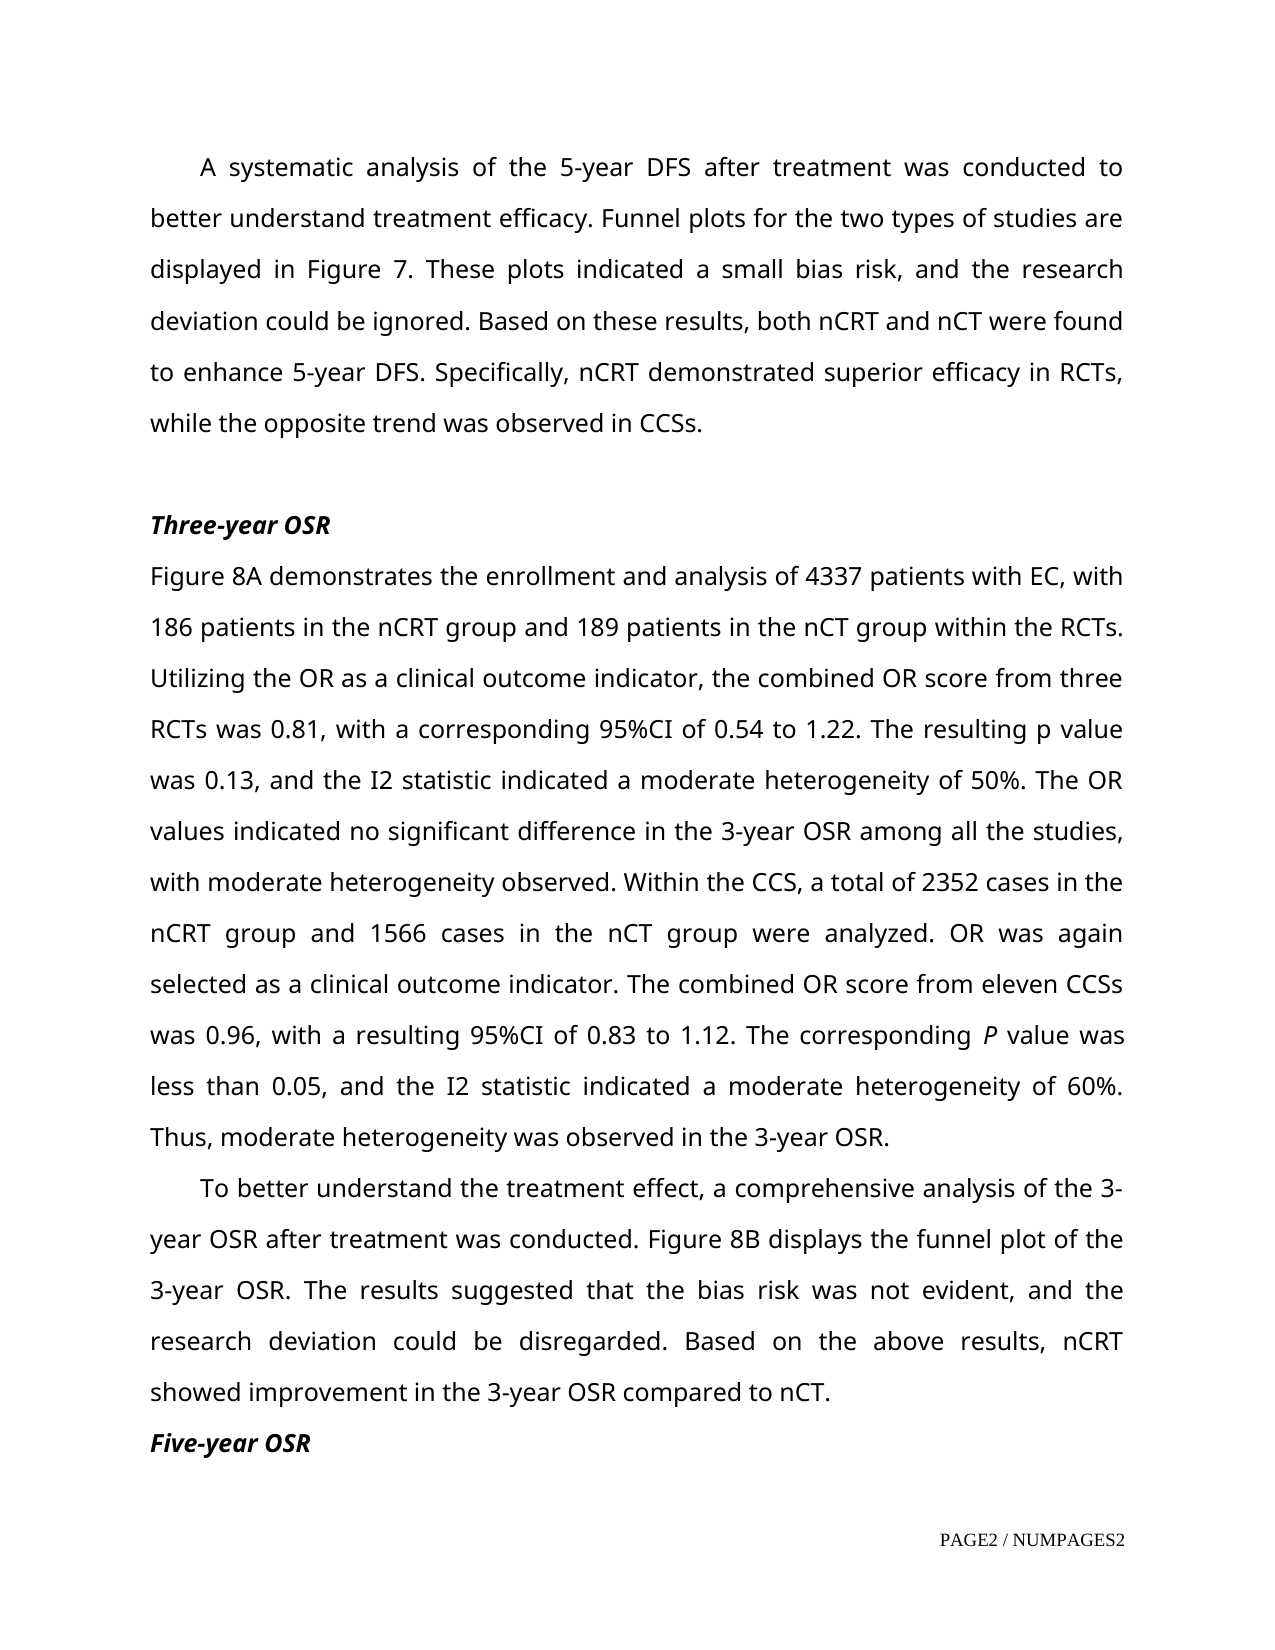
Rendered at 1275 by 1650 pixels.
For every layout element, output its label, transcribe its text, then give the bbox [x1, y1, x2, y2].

text Five-year OSR [150, 1426, 1125, 1460]
text To better understand the treatment effect, a comprehensive analysis of the 3-year OSR after treatment was conducted. Figure 8B displays the funnel plot of the 3-year OSR. The results suggested that the bias risk was not evident, and the research deviation could be disregarded. Based on the above results, nCRT showed improvement in the 3-year OSR compared to nCT. [150, 1171, 1125, 1409]
text Three-year OSR [150, 507, 1125, 541]
text Figure 8A demonstrates the enrollment and analysis of 4337 patients with EC, with 186 patients in the nCRT group and 189 patients in the nCT group within the RCTs. Utilizing the OR as a clinical outcome indicator, the combined OR score from three RCTs was 0.81, with a corresponding 95%CI of 0.54 to 1.22. The resulting p value was 0.13, and the I2 statistic indicated a moderate heterogeneity of 50%. The OR values indicated no significant difference in the 3-year OSR among all the studies, with moderate heterogeneity observed. Within the CCS, a total of 2352 cases in the nCRT group and 1566 cases in the nCT group were analyzed. OR was again selected as a clinical outcome indicator. The combined OR score from eleven CCSs was 0.96, with a resulting 95%CI of 0.83 to 1.12. The corresponding P value was less than 0.05, and the I2 statistic indicated a moderate heterogeneity of 60%. Thus, moderate heterogeneity was observed in the 3-year OSR. [150, 558, 1125, 1154]
text A systematic analysis of the 5-year DFS after treatment was conducted to better understand treatment efficacy. Funnel plots for the two types of studies are displayed in Figure 7. These plots indicated a small bias risk, and the research deviation could be ignored. Based on these results, both nCRT and nCT were found to enhance 5-year DFS. Specifically, nCRT demonstrated superior efficacy in RCTs, while the opposite trend was observed in CCSs. [150, 150, 1125, 439]
